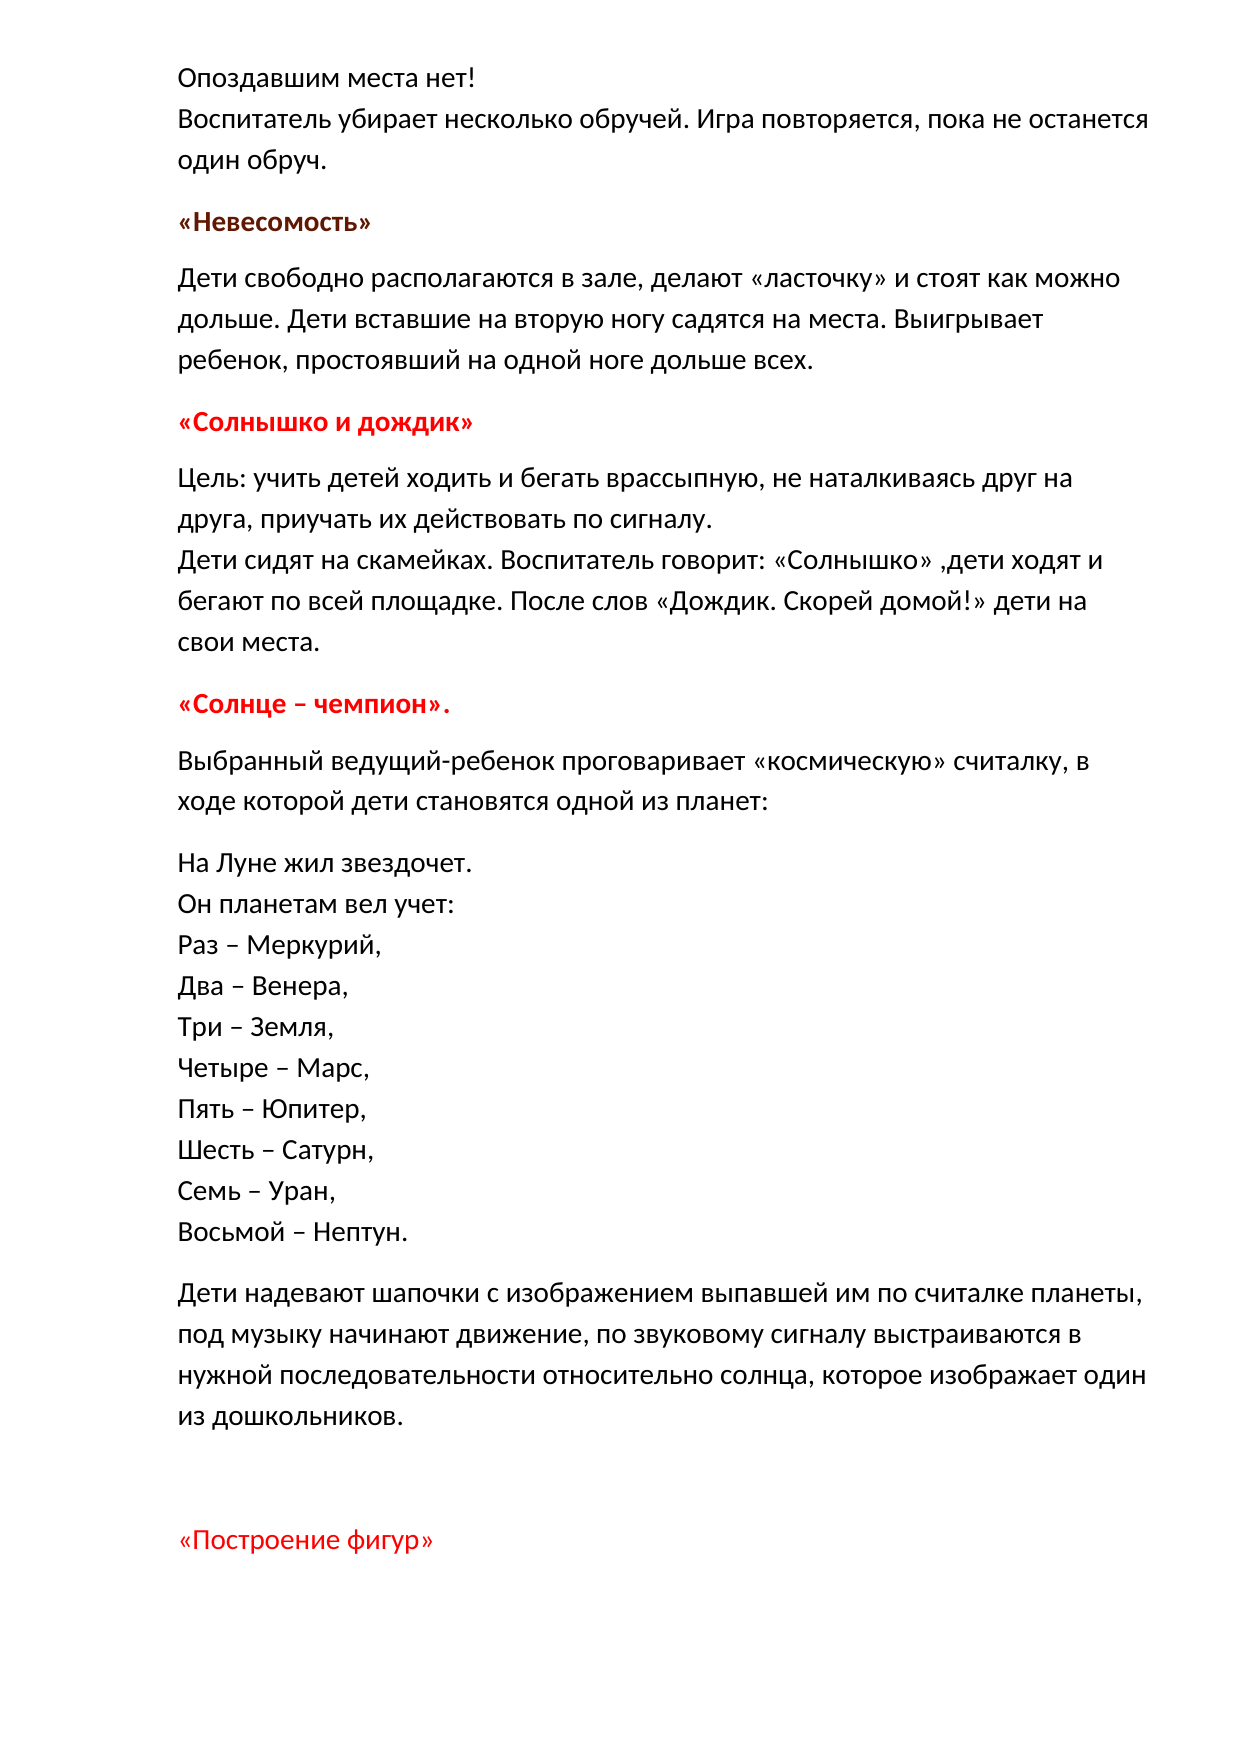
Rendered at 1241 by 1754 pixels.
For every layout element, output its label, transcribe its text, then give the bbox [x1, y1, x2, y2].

text На Луне жил звездочет. Он планетам вел учет: Раз – Меркурий, Два – Венера, Три – Земля, Четыре – Марс, Пять – Юпитер, Шесть – Сатурн, Семь – Уран, Восьмой – Нептун. [177, 844, 1152, 1248]
text Выбранный ведущий-ребенок проговаривает «космическую» считалку, в ходе которой дети становятся одной из планет: [177, 742, 1152, 818]
text Дети свободно располагаются в зале, делают «ласточку» и стоят как можно дольше. Дети вставшие на вторую ногу садятся на места. Выигрывает ребенок, простоявший на одной ноге дольше всех. [177, 259, 1152, 377]
text «Солнце – чемпион». [177, 685, 1152, 721]
text Дети надевают шапочки с изображением выпавшей им по считалке планеты, под музыку начинают движение, по звуковому сигналу выстраиваются в нужной последовательности относительно солнца, которое изображает один из дошкольников. [177, 1274, 1152, 1433]
text «Невесомость» [177, 203, 1152, 238]
text «Построение фигур» [177, 1521, 1152, 1556]
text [177, 59, 1152, 177]
text Цель: учить детей ходить и бегать врассыпную, не наталкиваясь друг на друга, приучать их действовать по сигналу. Дети сидят на скамейках. Воспитатель говорит: «Солнышко» ,дети ходят и бегают по всей площадке. После слов «Дождик. Скорей домой!» дети на свои места. [177, 459, 1152, 659]
text «Солнышко и дождик» [177, 403, 1152, 438]
